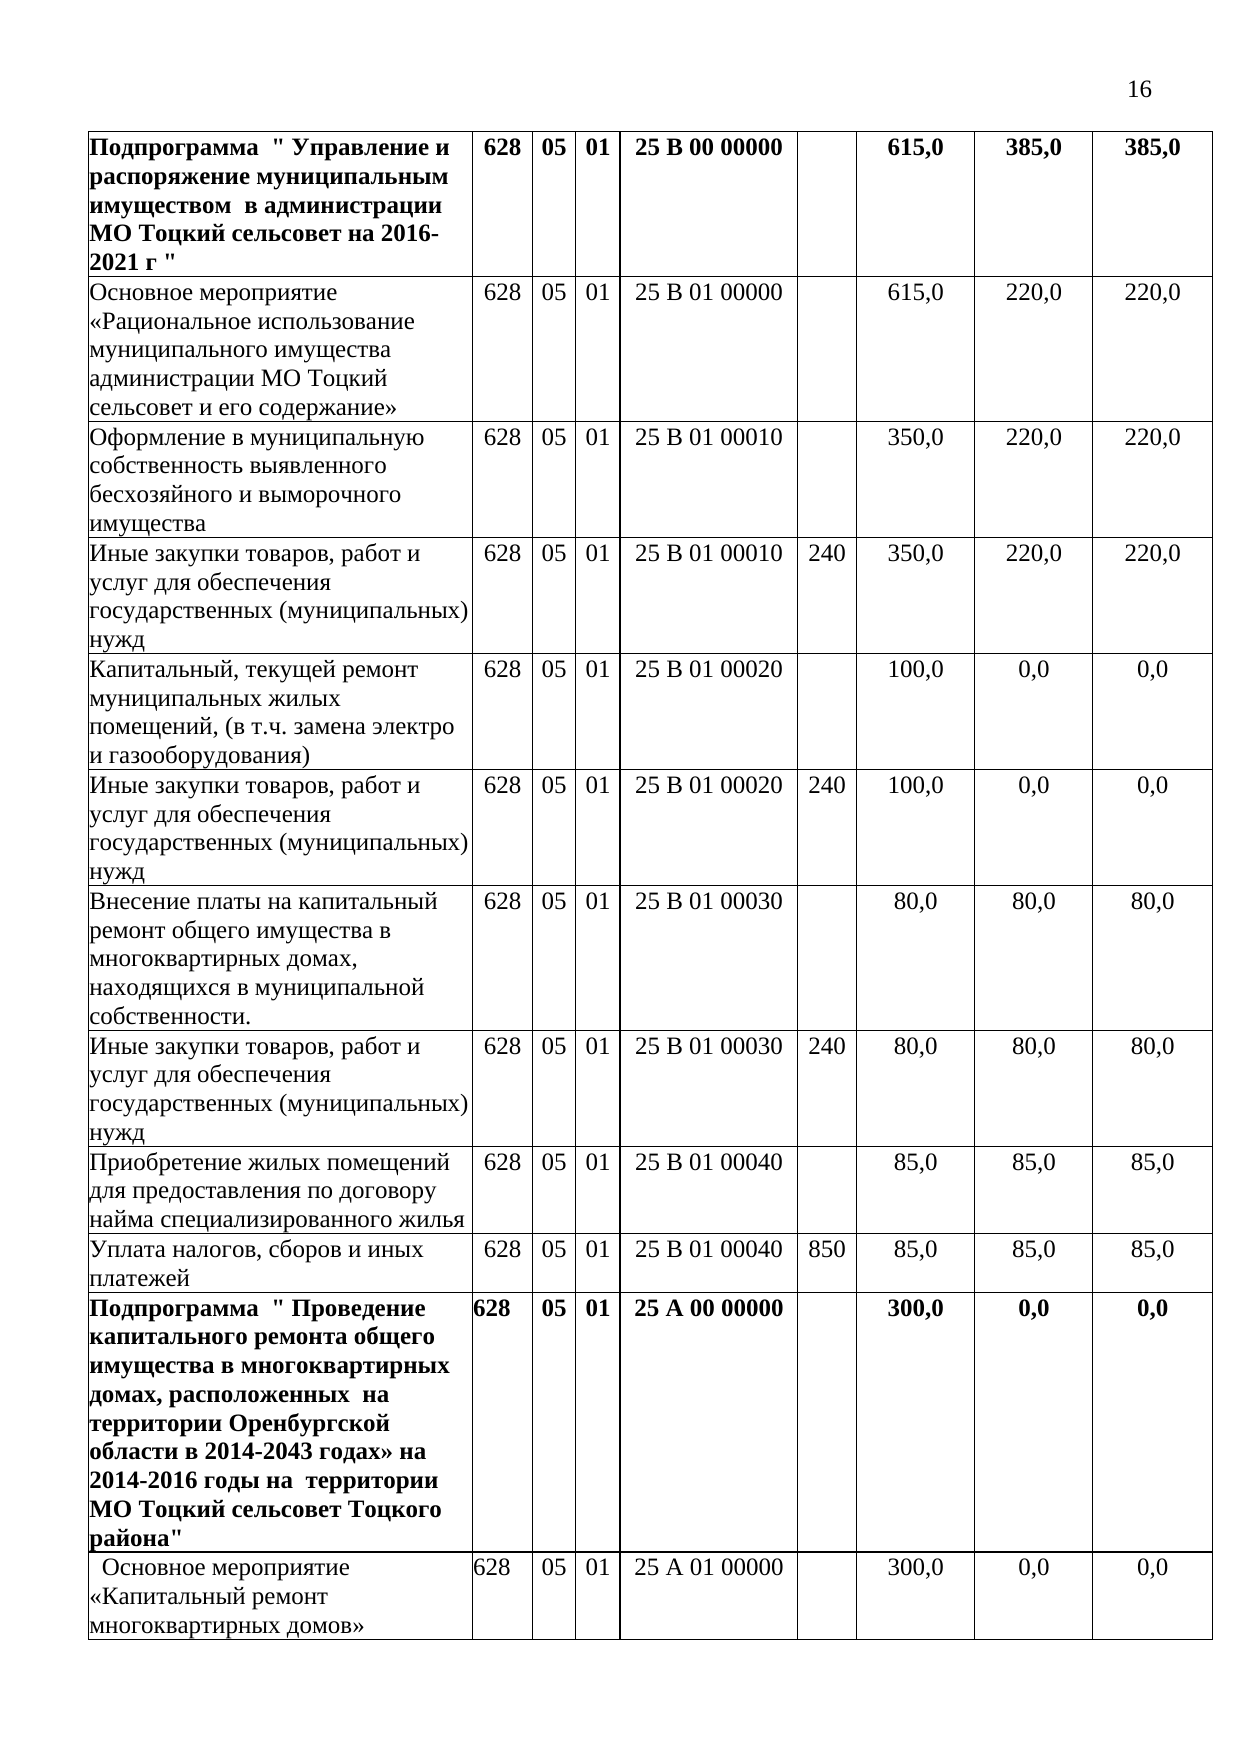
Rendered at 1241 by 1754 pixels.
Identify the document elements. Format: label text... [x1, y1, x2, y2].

table_cell 85,0 [1093, 1147, 1212, 1233]
table_cell 25 В 01 00030 [621, 1031, 797, 1146]
table_cell 240 [798, 538, 856, 653]
table_cell Приобретение жилых помещений для предоставления по договору найма специализированного жилья [89, 1147, 472, 1233]
table_cell 01 [576, 1147, 619, 1233]
table_cell 628 [473, 1234, 532, 1292]
table_cell 220,0 [975, 422, 1092, 537]
table_cell 05 [533, 1031, 575, 1146]
table_cell 05 [533, 886, 575, 1030]
table_cell 628 [473, 132, 532, 276]
table_cell 01 [576, 886, 619, 1030]
table_cell 01 [576, 422, 619, 537]
table_cell [798, 277, 856, 421]
table_cell 350,0 [857, 422, 974, 537]
table_cell 01 [576, 770, 619, 885]
table_cell 25 В 01 00020 [621, 770, 797, 885]
table_cell 100,0 [857, 770, 974, 885]
table_cell Внесение платы на капитальный ремонт общего имущества в многоквартирных домах, находящихся в муниципальной собственности. [89, 886, 472, 1030]
table_cell 300,0 [857, 1553, 974, 1639]
table_cell 25 В 01 00020 [621, 654, 797, 769]
table_cell 01 [576, 1234, 619, 1292]
table_cell 628 [473, 422, 532, 537]
table_cell 01 [576, 132, 619, 276]
table_cell 05 [533, 422, 575, 537]
table_cell 25 В 01 00010 [621, 538, 797, 653]
table_cell 0,0 [975, 1293, 1092, 1551]
table_cell 615,0 [857, 132, 974, 276]
table_cell 0,0 [975, 770, 1092, 885]
table_cell [798, 1147, 856, 1233]
table_cell 628 [473, 886, 532, 1030]
table_cell 80,0 [857, 886, 974, 1030]
table_cell 220,0 [1093, 422, 1212, 537]
table_cell 100,0 [857, 654, 974, 769]
table_cell Капитальный, текущей ремонт муниципальных жилых помещений, (в т.ч. замена электро и газооборудования) [89, 654, 472, 769]
table_cell 80,0 [975, 886, 1092, 1030]
table_cell 25 А 01 00000 [621, 1553, 797, 1639]
table_cell [798, 654, 856, 769]
table_cell 85,0 [975, 1234, 1092, 1292]
table_cell 85,0 [857, 1234, 974, 1292]
table_cell 05 [533, 1553, 575, 1639]
table_cell Иные закупки товаров, работ и услуг для обеспечения государственных (муниципальных) нужд [89, 770, 472, 885]
table_cell 05 [533, 1234, 575, 1292]
table_cell 0,0 [1093, 1553, 1212, 1639]
table_cell 25 В 01 00000 [621, 277, 797, 421]
table_cell 05 [533, 1147, 575, 1233]
table_cell 85,0 [1093, 1234, 1212, 1292]
table_cell 05 [533, 654, 575, 769]
table_cell 01 [576, 1031, 619, 1146]
table_cell 80,0 [1093, 1031, 1212, 1146]
table_cell Иные закупки товаров, работ и услуг для обеспечения государственных (муниципальных) нужд [89, 538, 472, 653]
table_cell 628 [473, 1553, 532, 1639]
table_cell 220,0 [975, 277, 1092, 421]
table_cell 628 [473, 1031, 532, 1146]
table_cell [798, 422, 856, 537]
table_cell 0,0 [1093, 1293, 1212, 1551]
table_cell Основное мероприятие «Рациональное использование муниципального имущества администрации МО Тоцкий сельсовет и его содержание» [89, 277, 472, 421]
table_cell 25 А 00 00000 [621, 1293, 797, 1551]
table_cell 628 [473, 654, 532, 769]
table_cell 25 В 01 00010 [621, 422, 797, 537]
table_cell 01 [576, 654, 619, 769]
table_cell 220,0 [1093, 538, 1212, 653]
table_cell [798, 1553, 856, 1639]
table_cell Подпрограмма " Управление и распоряжение муниципальным имуществом в администрации МО Тоцкий сельсовет на 2016-2021 г " [89, 132, 472, 276]
table_cell 25 В 00 00000 [621, 132, 797, 276]
table_cell 628 [473, 277, 532, 421]
table_cell 25 В 01 00030 [621, 886, 797, 1030]
table_cell 01 [576, 1293, 619, 1551]
table_cell 628 [473, 1147, 532, 1233]
table_cell Иные закупки товаров, работ и услуг для обеспечения государственных (муниципальных) нужд [89, 1031, 472, 1146]
table_cell 85,0 [857, 1147, 974, 1233]
table_cell [798, 886, 856, 1030]
table_cell 220,0 [1093, 277, 1212, 421]
table_cell Оформление в муниципальную собственность выявленного бесхозяйного и выморочного имущества [89, 422, 472, 537]
table_cell 05 [533, 1293, 575, 1551]
table_cell 05 [533, 538, 575, 653]
table_cell 05 [533, 132, 575, 276]
table_cell 385,0 [975, 132, 1092, 276]
table_cell 01 [576, 277, 619, 421]
table_cell 850 [798, 1234, 856, 1292]
table_cell [798, 132, 856, 276]
table_cell Основное мероприятие «Капитальный ремонт многоквартирных домов» [89, 1553, 472, 1639]
table_cell 628 [473, 538, 532, 653]
table_cell 220,0 [975, 538, 1092, 653]
table_cell 25 В 01 00040 [621, 1147, 797, 1233]
table_cell Подпрограмма " Проведение капитального ремонта общего имущества в многоквартирных домах, расположенных на территории Оренбургской области в 2014-2043 годах» на 2014-2016 годы на территории МО Тоцкий сельсовет Тоцкого района" [89, 1293, 472, 1551]
table_cell 85,0 [975, 1147, 1092, 1233]
table_cell 350,0 [857, 538, 974, 653]
table_cell 0,0 [975, 1553, 1092, 1639]
table_cell 240 [798, 1031, 856, 1146]
table_cell 80,0 [1093, 886, 1212, 1030]
table_cell 0,0 [1093, 654, 1212, 769]
table_cell 80,0 [975, 1031, 1092, 1146]
table_cell 01 [576, 1553, 619, 1639]
table_cell 80,0 [857, 1031, 974, 1146]
table_cell 0,0 [975, 654, 1092, 769]
table_cell [798, 1293, 856, 1551]
table_cell 0,0 [1093, 770, 1212, 885]
table_cell 628 [473, 770, 532, 885]
table_cell 01 [576, 538, 619, 653]
table_cell 628 [473, 1293, 532, 1551]
table_cell 385,0 [1093, 132, 1212, 276]
table_cell 240 [798, 770, 856, 885]
table_cell Уплата налогов, сборов и иных платежей [89, 1234, 472, 1292]
table_cell 05 [533, 277, 575, 421]
table_cell 25 В 01 00040 [621, 1234, 797, 1292]
table_cell 05 [533, 770, 575, 885]
table_cell 615,0 [857, 277, 974, 421]
table_cell 300,0 [857, 1293, 974, 1551]
